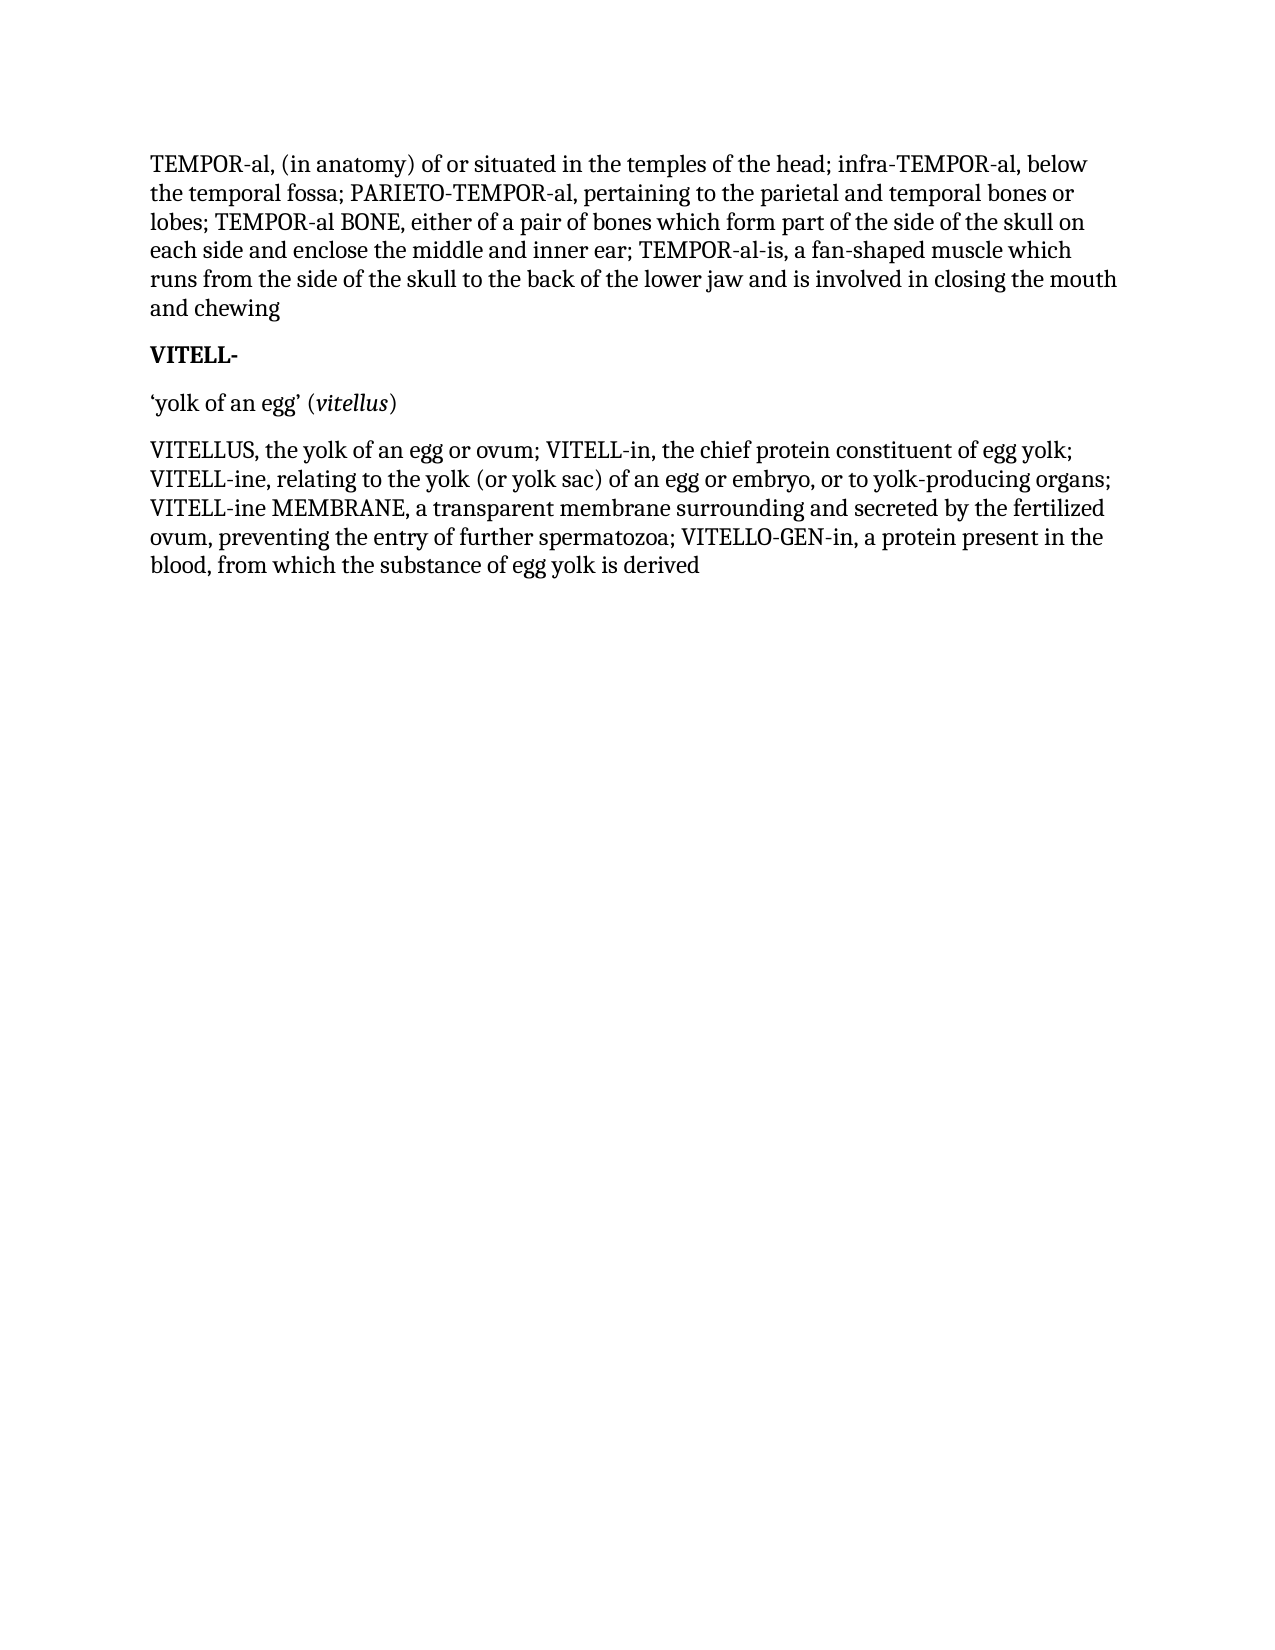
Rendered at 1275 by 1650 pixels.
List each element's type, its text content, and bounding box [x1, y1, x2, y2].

text VITELL- [150, 341, 1125, 370]
text VITELLUS, the yolk of an egg or ovum; VITELL-in, the chief protein constituent of egg yolk; VITELL-ine, relating to the yolk (or yolk sac) of an egg or embryo, or to yolk-producing organs; VITELL-ine MEMBRANE, a transparent membrane surrounding and secreted by the fertilized ovum, preventing the entry of further spermatozoa; VITELLO-GEN-in, a protein present in the blood, from which the substance of egg yolk is derived [150, 436, 1125, 580]
text TEMPOR-al, (in anatomy) of or situated in the temples of the head; infra-TEMPOR-al, below the temporal fossa; PARIETO-TEMPOR-al, pertaining to the parietal and temporal bones or lobes; TEMPOR-al BONE, either of a pair of bones which form part of the side of the skull on each side and enclose the middle and inner ear; TEMPOR-al-is, a fan-shaped muscle which runs from the side of the skull to the back of the lower jaw and is involved in closing the mouth and chewing [150, 150, 1125, 322]
text ‘yolk of an egg’ (vitellus) [150, 389, 1125, 417]
